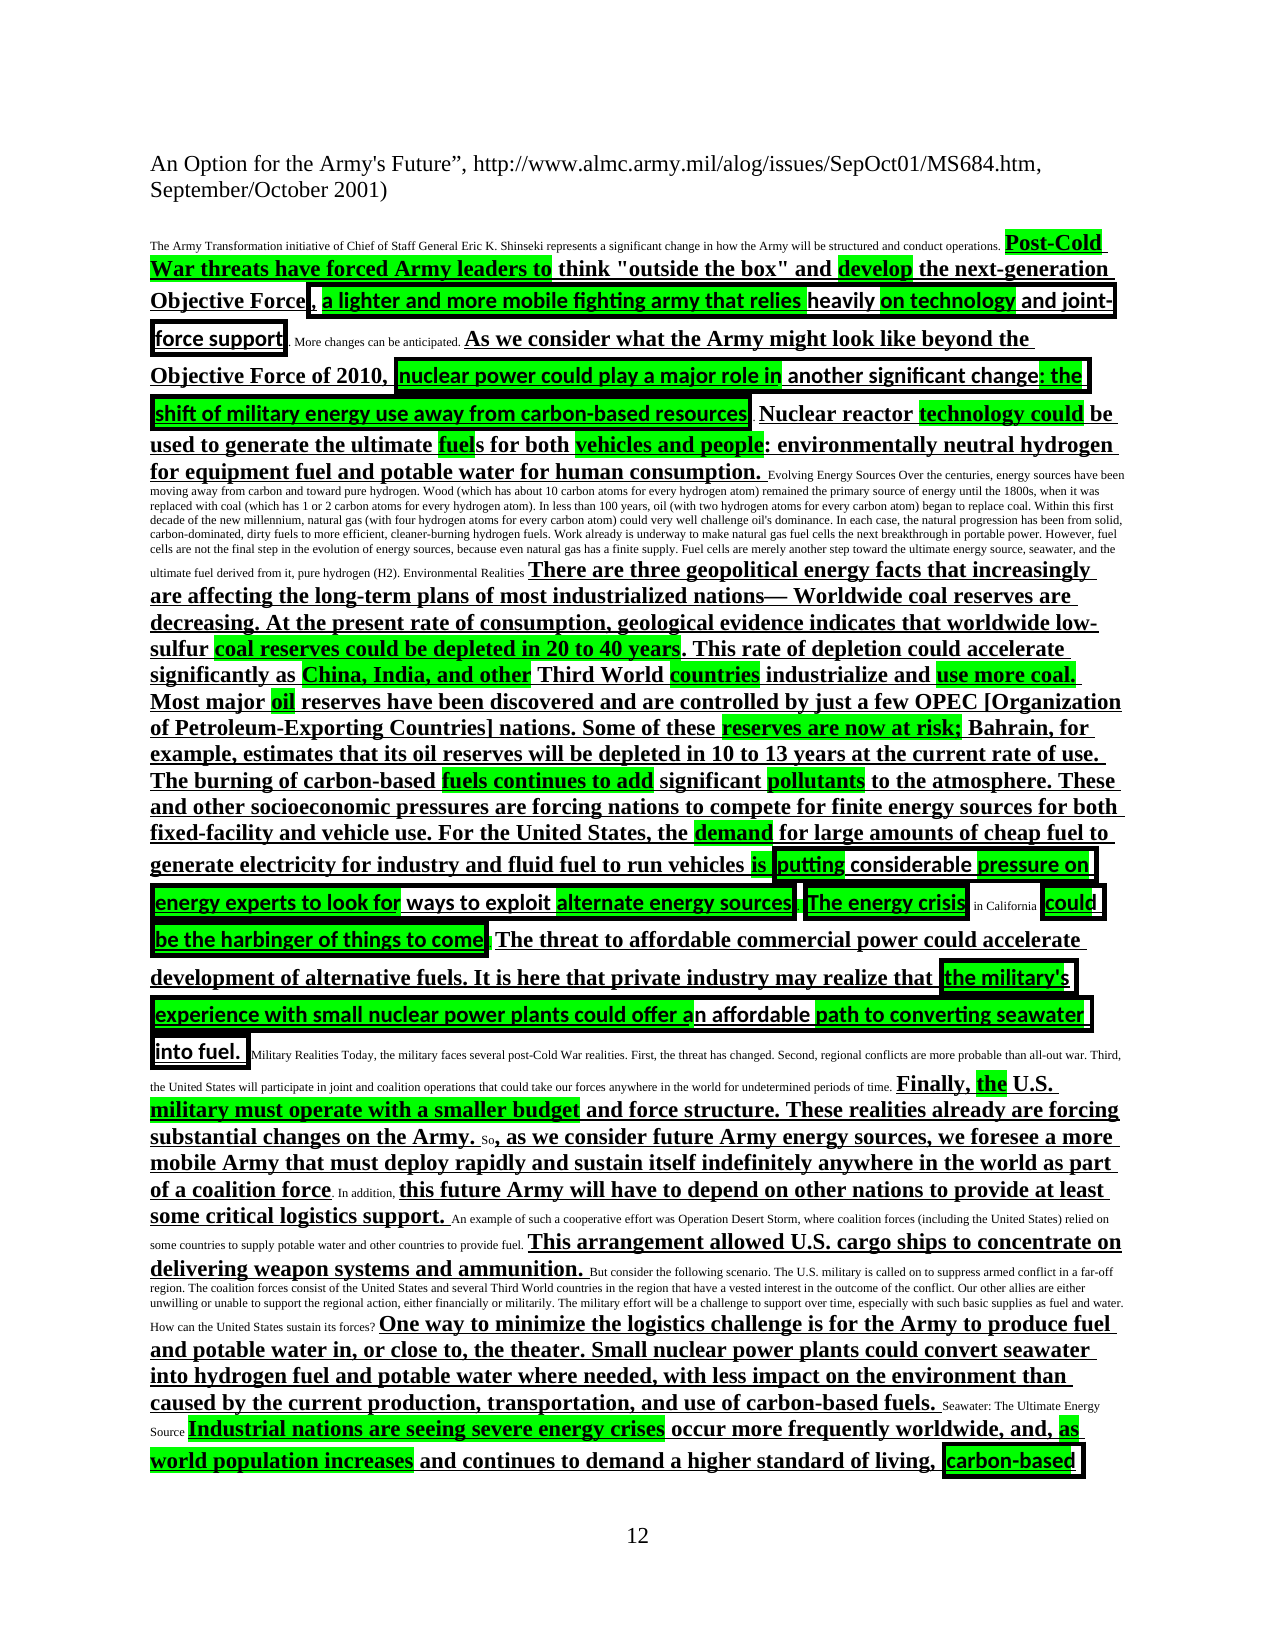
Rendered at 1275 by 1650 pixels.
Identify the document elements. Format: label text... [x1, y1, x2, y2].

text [150, 150, 1125, 203]
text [150, 817, 1125, 1479]
